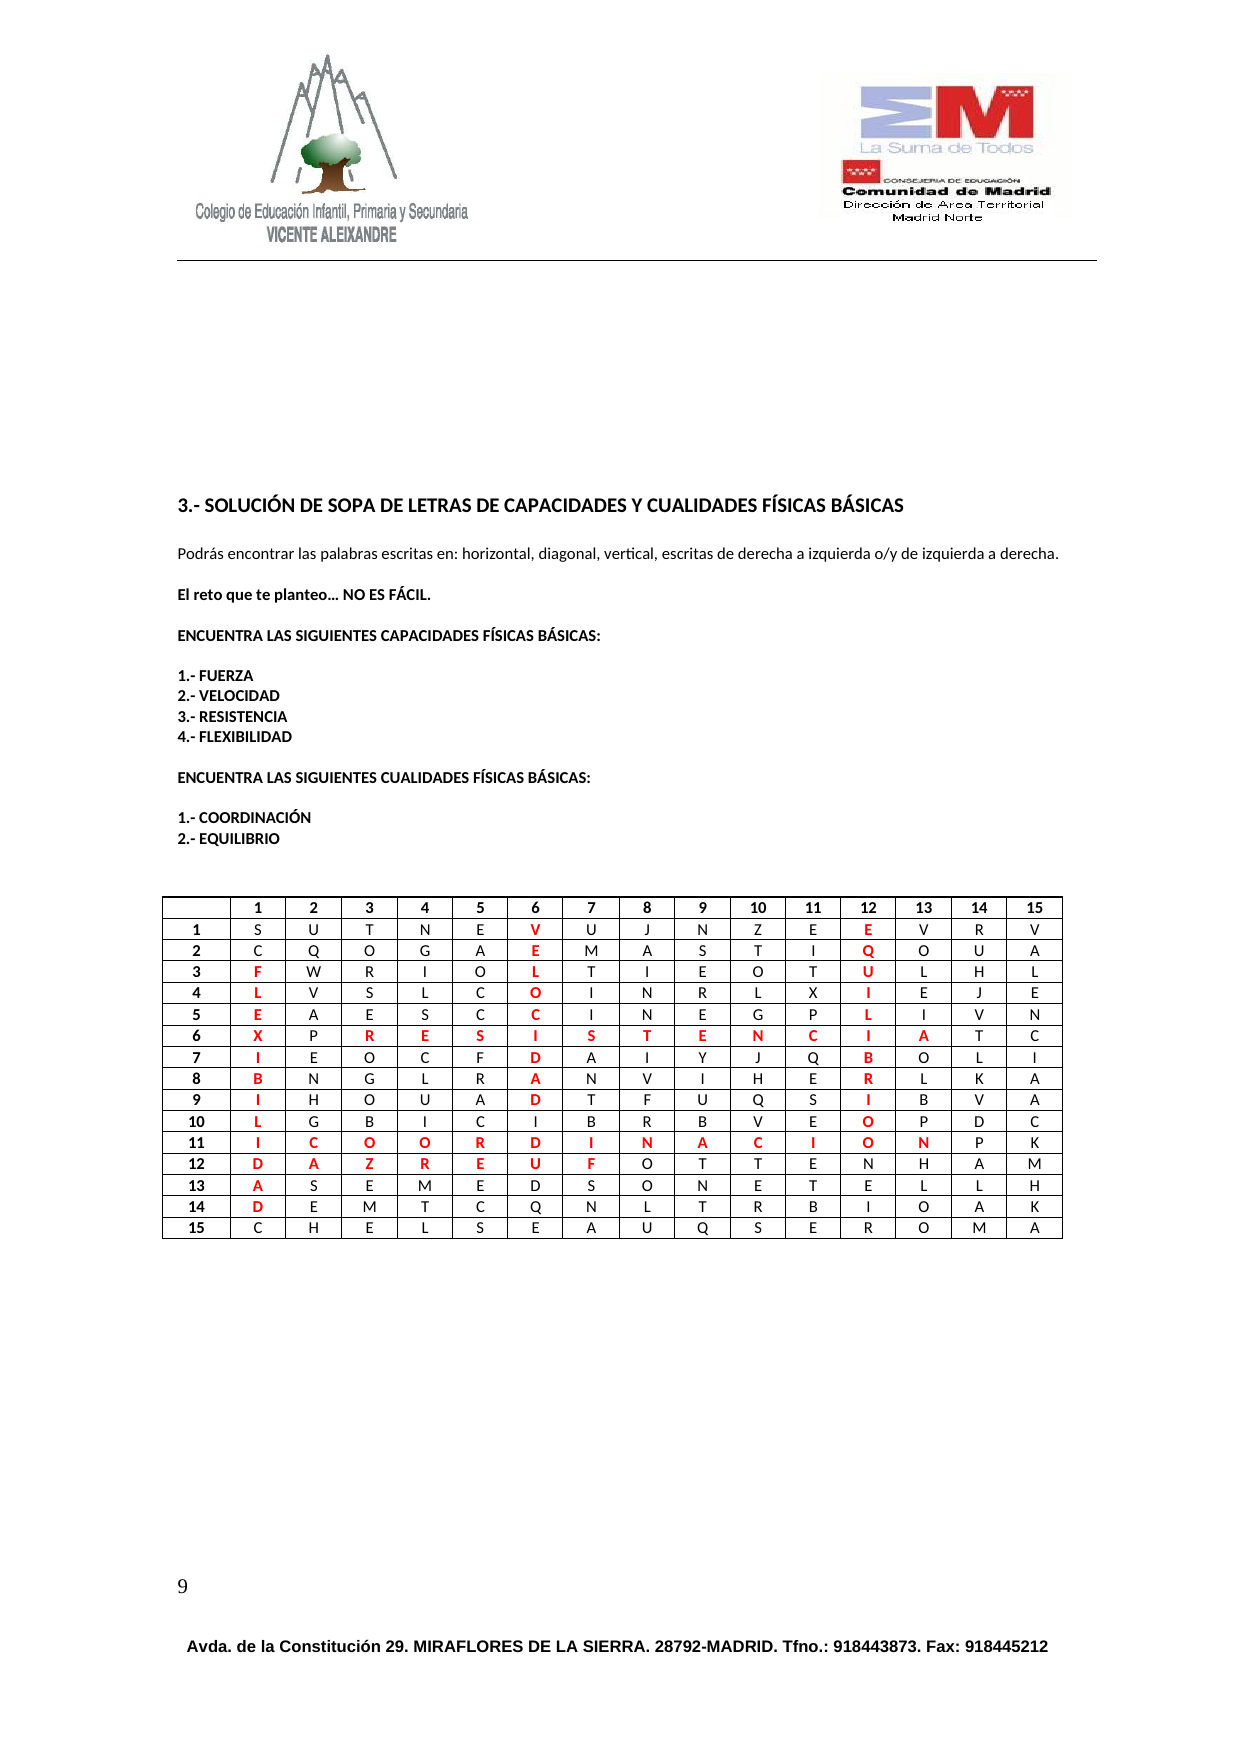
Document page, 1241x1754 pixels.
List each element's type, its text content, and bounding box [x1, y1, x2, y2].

table_cell F [231, 961, 285, 982]
text 1.- COORDINACIÓN [177, 808, 1063, 828]
table_cell L [398, 983, 452, 1003]
table_cell S [453, 1218, 507, 1238]
table_cell L [952, 1047, 1006, 1067]
table_cell T [786, 961, 840, 982]
table_cell Q [508, 1196, 562, 1217]
table_cell P [896, 1111, 951, 1131]
table_cell A [453, 1090, 507, 1110]
table_cell Z [731, 919, 785, 939]
table_cell H [286, 1218, 341, 1238]
table_cell I [896, 1004, 951, 1024]
table_cell E [342, 1218, 397, 1238]
table_cell B [563, 1111, 619, 1131]
table_cell I [786, 1132, 840, 1153]
table_cell N [1007, 1004, 1062, 1024]
table_header 11 [786, 898, 840, 918]
table_header 3 [342, 898, 397, 918]
table_cell N [841, 1154, 895, 1174]
table_header [163, 898, 230, 918]
table_cell 14 [163, 1196, 230, 1217]
table_cell R [342, 961, 397, 982]
table_cell T [620, 1026, 674, 1046]
table_cell O [620, 1154, 674, 1174]
table_cell L [1007, 961, 1062, 982]
table_cell L [952, 1175, 1006, 1195]
table_cell N [620, 983, 674, 1003]
table_cell O [896, 1196, 951, 1217]
table_cell E [786, 919, 840, 939]
table_cell D [508, 1132, 562, 1153]
table_cell L [398, 1068, 452, 1088]
table_cell 11 [163, 1132, 230, 1153]
table_cell E [342, 1175, 397, 1195]
table_cell E [841, 1175, 895, 1195]
table_cell L [231, 983, 285, 1003]
table_cell T [342, 919, 397, 939]
table_cell X [786, 983, 840, 1003]
table_cell I [231, 1047, 285, 1067]
table_cell T [563, 961, 619, 982]
table_cell I [398, 1111, 452, 1131]
table_cell H [1007, 1175, 1062, 1195]
table_cell O [342, 1132, 397, 1153]
table_cell E [1007, 983, 1062, 1003]
table_cell N [563, 1196, 619, 1217]
table_cell I [231, 1132, 285, 1153]
table_cell E [453, 919, 507, 939]
table_cell V [731, 1111, 785, 1131]
text ENCUENTRA LAS SIGUIENTES CUALIDADES FÍSICAS BÁSICAS: [177, 767, 1063, 787]
table_cell U [952, 940, 1006, 960]
table_cell B [675, 1111, 730, 1131]
table_header 4 [398, 898, 452, 918]
table_cell I [841, 1090, 895, 1110]
table_cell E [508, 940, 562, 960]
table_cell K [1007, 1196, 1062, 1217]
table_cell O [342, 940, 397, 960]
table_cell M [952, 1218, 1006, 1238]
table_cell E [453, 1154, 507, 1174]
table_cell I [620, 1047, 674, 1067]
table_cell N [286, 1068, 341, 1088]
table_cell S [342, 983, 397, 1003]
text El reto que te planteo… NO ES FÁCIL. [177, 584, 1063, 604]
text ENCUENTRA LAS SIGUIENTES CAPACIDADES FÍSICAS BÁSICAS: [177, 625, 1063, 645]
table_cell C [1007, 1026, 1062, 1046]
table_header 7 [563, 898, 619, 918]
table_cell I [563, 1004, 619, 1024]
table_cell D [508, 1175, 562, 1195]
table_cell N [620, 1132, 674, 1153]
table_cell O [896, 1047, 951, 1067]
table_cell E [675, 961, 730, 982]
table_cell 6 [163, 1026, 230, 1046]
table_cell J [620, 919, 674, 939]
table_cell W [286, 961, 341, 982]
text 3.- RESISTENCIA [177, 706, 1063, 726]
table_cell O [896, 940, 951, 960]
table_cell J [952, 983, 1006, 1003]
table_cell R [841, 1218, 895, 1238]
table_cell 15 [163, 1218, 230, 1238]
table_cell T [563, 1090, 619, 1110]
table_cell 9 [163, 1090, 230, 1110]
table_cell A [286, 1004, 341, 1024]
text 2.- EQUILIBRIO [177, 828, 1063, 848]
table_cell Y [675, 1047, 730, 1067]
table_cell O [342, 1090, 397, 1110]
table_cell A [1007, 940, 1062, 960]
table_cell Z [342, 1154, 397, 1174]
table_cell R [952, 919, 1006, 939]
table_header 6 [508, 898, 562, 918]
table_cell 1 [163, 919, 230, 939]
table_cell I [841, 983, 895, 1003]
table_header 2 [286, 898, 341, 918]
table_cell S [786, 1090, 840, 1110]
table_cell S [731, 1218, 785, 1238]
table_cell V [1007, 919, 1062, 939]
table_cell A [286, 1154, 341, 1174]
picture [818, 73, 1072, 228]
table_cell R [453, 1132, 507, 1153]
table_header 12 [841, 898, 895, 918]
table_cell A [675, 1132, 730, 1153]
table_cell V [952, 1090, 1006, 1110]
table_cell A [1007, 1068, 1062, 1088]
table_cell B [786, 1196, 840, 1217]
table_cell B [231, 1068, 285, 1088]
table_header 8 [620, 898, 674, 918]
table_cell U [620, 1218, 674, 1238]
table_cell G [731, 1004, 785, 1024]
table_cell T [786, 1175, 840, 1195]
table_cell L [620, 1196, 674, 1217]
table_cell C [508, 1004, 562, 1024]
table_cell J [731, 1047, 785, 1067]
table_cell H [952, 961, 1006, 982]
table_cell I [841, 1196, 895, 1217]
text 1.- FUERZA [177, 665, 1063, 686]
table_cell F [620, 1090, 674, 1110]
table_cell I [563, 1132, 619, 1153]
table_cell I [786, 940, 840, 960]
table_cell I [675, 1068, 730, 1088]
table_cell Q [675, 1218, 730, 1238]
table_cell F [453, 1047, 507, 1067]
table_cell L [231, 1111, 285, 1131]
table_cell R [731, 1196, 785, 1217]
table_cell S [231, 919, 285, 939]
table_cell A [620, 940, 674, 960]
picture [190, 49, 471, 252]
table_cell V [620, 1068, 674, 1088]
table_cell C [1007, 1111, 1062, 1131]
table_header 10 [731, 898, 785, 918]
table_cell C [286, 1132, 341, 1153]
table_cell A [563, 1047, 619, 1067]
table_cell K [952, 1068, 1006, 1088]
table_cell H [286, 1090, 341, 1110]
table_cell D [952, 1111, 1006, 1131]
table_cell 10 [163, 1111, 230, 1131]
table_cell U [841, 961, 895, 982]
table_cell M [563, 940, 619, 960]
table_cell F [563, 1154, 619, 1174]
table_cell T [731, 940, 785, 960]
table_cell D [231, 1196, 285, 1217]
table_cell O [731, 961, 785, 982]
table_cell E [786, 1154, 840, 1174]
table_cell E [286, 1047, 341, 1067]
table_cell E [731, 1175, 785, 1195]
table_cell A [896, 1026, 951, 1046]
table_cell M [1007, 1154, 1062, 1174]
table_cell E [675, 1026, 730, 1046]
table_cell G [398, 940, 452, 960]
table_header 1 [231, 898, 285, 918]
table_cell E [896, 983, 951, 1003]
table_cell K [1007, 1132, 1062, 1153]
table_cell 2 [163, 940, 230, 960]
table_cell S [453, 1026, 507, 1046]
table_cell S [286, 1175, 341, 1195]
text 4.- FLEXIBILIDAD [177, 726, 1063, 747]
table_cell A [231, 1175, 285, 1195]
table_cell 12 [163, 1154, 230, 1174]
table_cell O [453, 961, 507, 982]
table_cell Q [286, 940, 341, 960]
text 3.- SOLUCIÓN DE SOPA DE LETRAS DE CAPACIDADES Y CUALIDADES FÍSICAS BÁSICAS [177, 493, 1063, 518]
table_cell I [1007, 1047, 1062, 1067]
table_cell E [398, 1026, 452, 1046]
table_cell O [896, 1218, 951, 1238]
table_cell C [453, 1196, 507, 1217]
table_cell B [841, 1047, 895, 1067]
table_cell S [675, 940, 730, 960]
table_cell U [398, 1090, 452, 1110]
table_cell O [342, 1047, 397, 1067]
table_cell N [896, 1132, 951, 1153]
table_cell R [342, 1026, 397, 1046]
table_header 9 [675, 898, 730, 918]
table_cell V [508, 919, 562, 939]
table_cell V [896, 919, 951, 939]
table_cell E [841, 919, 895, 939]
table_header 15 [1007, 898, 1062, 918]
table_cell H [896, 1154, 951, 1174]
table_cell 4 [163, 983, 230, 1003]
table_cell L [841, 1004, 895, 1024]
table_cell P [952, 1132, 1006, 1153]
table_cell I [563, 983, 619, 1003]
table_header 5 [453, 898, 507, 918]
table_cell E [453, 1175, 507, 1195]
table_cell E [675, 1004, 730, 1024]
table_cell L [896, 1068, 951, 1088]
table_cell I [231, 1090, 285, 1110]
table_cell L [508, 961, 562, 982]
table_cell A [1007, 1090, 1062, 1110]
table_cell E [286, 1196, 341, 1217]
table_cell Q [786, 1047, 840, 1067]
table_cell E [786, 1111, 840, 1131]
table_cell R [841, 1068, 895, 1088]
table_cell C [786, 1026, 840, 1046]
text Podrás encontrar las palabras escritas en: horizontal, diagonal, vertical, escritas de derecha a izquierda o/y de izquierda a derecha. [177, 543, 1063, 564]
table_cell C [453, 983, 507, 1003]
table_cell T [675, 1154, 730, 1174]
table_cell T [952, 1026, 1006, 1046]
table_cell E [508, 1218, 562, 1238]
table_cell A [1007, 1218, 1062, 1238]
table_header 14 [952, 898, 1006, 918]
table_cell L [896, 961, 951, 982]
table_cell R [675, 983, 730, 1003]
table_cell D [508, 1047, 562, 1067]
table_cell S [563, 1026, 619, 1046]
table_cell U [508, 1154, 562, 1174]
table_cell Q [841, 940, 895, 960]
table_cell N [620, 1004, 674, 1024]
table_cell L [731, 983, 785, 1003]
table_cell I [508, 1111, 562, 1131]
table_cell P [286, 1026, 341, 1046]
table_cell D [231, 1154, 285, 1174]
table_cell L [398, 1218, 452, 1238]
table_cell L [896, 1175, 951, 1195]
table_cell P [786, 1004, 840, 1024]
table_cell U [286, 919, 341, 939]
table_cell I [620, 961, 674, 982]
table_cell S [398, 1004, 452, 1024]
table_cell X [231, 1026, 285, 1046]
table_header 13 [896, 898, 951, 918]
table_cell T [398, 1196, 452, 1217]
table_cell C [731, 1132, 785, 1153]
table_cell R [620, 1111, 674, 1131]
table_cell N [675, 919, 730, 939]
table_cell V [952, 1004, 1006, 1024]
table_cell N [563, 1068, 619, 1088]
table_cell A [952, 1196, 1006, 1217]
table_cell O [841, 1132, 895, 1153]
table_cell A [453, 940, 507, 960]
table_cell O [398, 1132, 452, 1153]
table_cell B [342, 1111, 397, 1131]
table_cell E [786, 1218, 840, 1238]
table_cell O [620, 1175, 674, 1195]
table_cell C [231, 940, 285, 960]
table_cell T [675, 1196, 730, 1217]
table_cell C [231, 1218, 285, 1238]
table_cell U [563, 919, 619, 939]
table_cell A [563, 1218, 619, 1238]
table_cell A [508, 1068, 562, 1088]
table_cell U [675, 1090, 730, 1110]
table_cell D [508, 1090, 562, 1110]
table_cell H [731, 1068, 785, 1088]
table_cell O [508, 983, 562, 1003]
table_cell O [841, 1111, 895, 1131]
table_cell R [398, 1154, 452, 1174]
table_cell I [841, 1026, 895, 1046]
table_cell M [342, 1196, 397, 1217]
table_cell A [952, 1154, 1006, 1174]
table_cell E [786, 1068, 840, 1088]
table_cell C [398, 1047, 452, 1067]
table_cell N [398, 919, 452, 939]
table_cell C [453, 1004, 507, 1024]
table_cell 13 [163, 1175, 230, 1195]
table_cell 5 [163, 1004, 230, 1024]
table_cell I [398, 961, 452, 982]
table_cell S [563, 1175, 619, 1195]
table_cell M [398, 1175, 452, 1195]
table_cell 3 [163, 961, 230, 982]
table_cell B [896, 1090, 951, 1110]
table_cell C [453, 1111, 507, 1131]
text 2.- VELOCIDAD [177, 686, 1063, 706]
table_cell T [731, 1154, 785, 1174]
table_cell E [231, 1004, 285, 1024]
table_cell R [453, 1068, 507, 1088]
table_cell N [675, 1175, 730, 1195]
table_cell 8 [163, 1068, 230, 1088]
table_cell 7 [163, 1047, 230, 1067]
table_cell I [508, 1026, 562, 1046]
table_cell G [342, 1068, 397, 1088]
table_cell N [731, 1026, 785, 1046]
table_cell E [342, 1004, 397, 1024]
table_cell G [286, 1111, 341, 1131]
table_cell Q [731, 1090, 785, 1110]
table_cell V [286, 983, 341, 1003]
